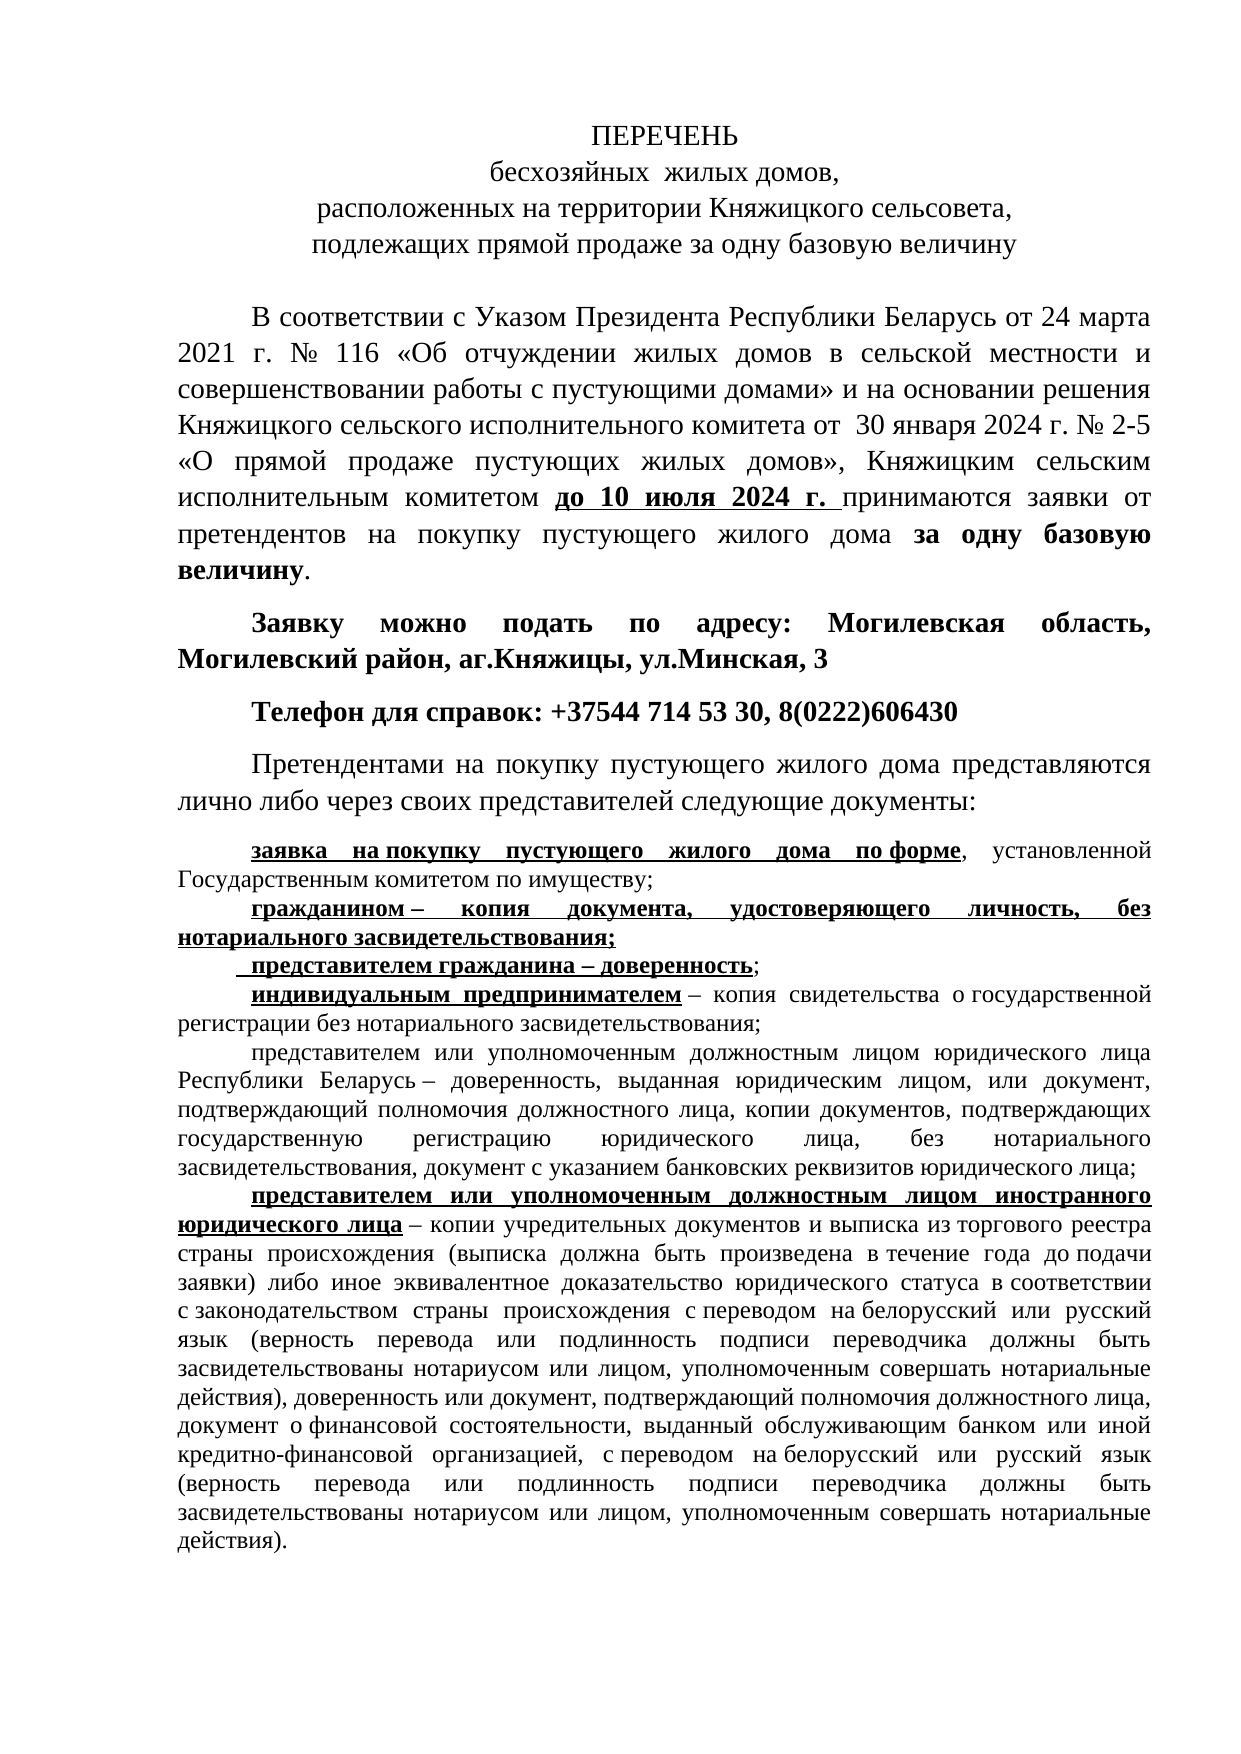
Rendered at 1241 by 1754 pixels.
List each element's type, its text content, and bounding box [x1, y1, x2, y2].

text заявка на покупку пустующего жилого дома по форме, установленной Государственным комитетом по имуществу; [177, 835, 1152, 893]
text представителем или уполномоченным должностным лицом юридического лица Республики Беларусь – доверенность, выданная юридическим лицом, или документ, подтверждающий полномочия должностного лица, копии документов, подтверждающих государственную регистрацию юридического лица, без нотариального засвидетельствования, документ с указанием банковских реквизитов юридического лица; [177, 1037, 1152, 1180]
text подлежащих прямой продаже за одну базовую величину [177, 227, 1152, 260]
text представителем гражданина – доверенность; [177, 950, 1152, 979]
text ПЕРЕЧЕНЬ [177, 118, 1152, 152]
text Претендентами на покупку пустующего жилого дома представляются лично либо через своих представителей следующие документы: [177, 746, 1152, 816]
text Заявку можно подать по адресу: Могилевская область, Могилевский район, аг.Княжицы, ул.Минская, 3 [177, 605, 1152, 674]
text расположенных на территории Княжицкого сельсовета, [177, 190, 1152, 224]
text представителем или уполномоченным должностным лицом иностранного юридического лица – копии учредительных документов и выписка из торгового реестра страны происхождения (выписка должна быть произведена в течение года до подачи заявки) либо иное эквивалентное доказательство юридического статуса в соответствии с законодательством страны происхождения с переводом на белорусский или русский язык (верность перевода или подлинность подписи переводчика должны быть засвидетельствованы нотариусом или лицом, уполномоченным совершать нотариальные действия), доверенность или документ, подтверждающий полномочия должностного лица, документ о финансовой состоятельности, выданный обслуживающим банком или иной кредитно-финансовой организацией, с переводом на белорусский или русский язык (верность перевода или подлинность подписи переводчика должны быть засвидетельствованы нотариусом или лицом, уполномоченным совершать нотариальные действия). [177, 1180, 1152, 1554]
text гражданином – копия документа, удостоверяющего личность, без нотариального засвидетельствования; [177, 893, 1152, 950]
text Телефон для справок: +37544 714 53 30, 8(0222)606430 [177, 694, 1152, 727]
text бесхозяйных жилых домов, [177, 154, 1152, 188]
text индивидуальным предпринимателем – копия свидетельства о государственной регистрации без нотариального засвидетельствования; [177, 979, 1152, 1037]
text В соответствии с Указом Президента Республики Беларусь от 24 марта 2021 г. № 116 «Об отчуждении жилых домов в сельской местности и совершенствовании работы с пустующими домами» и на основании решения Княжицкого сельского исполнительного комитета от 30 января 2024 г. № 2-5 «О прямой продаже пустующих жилых домов», Княжицким сельским исполнительным комитетом до 10 июля 2024 г. принимаются заявки от претендентов на покупку пустующего жилого дома за одну базовую величину. [177, 299, 1152, 585]
